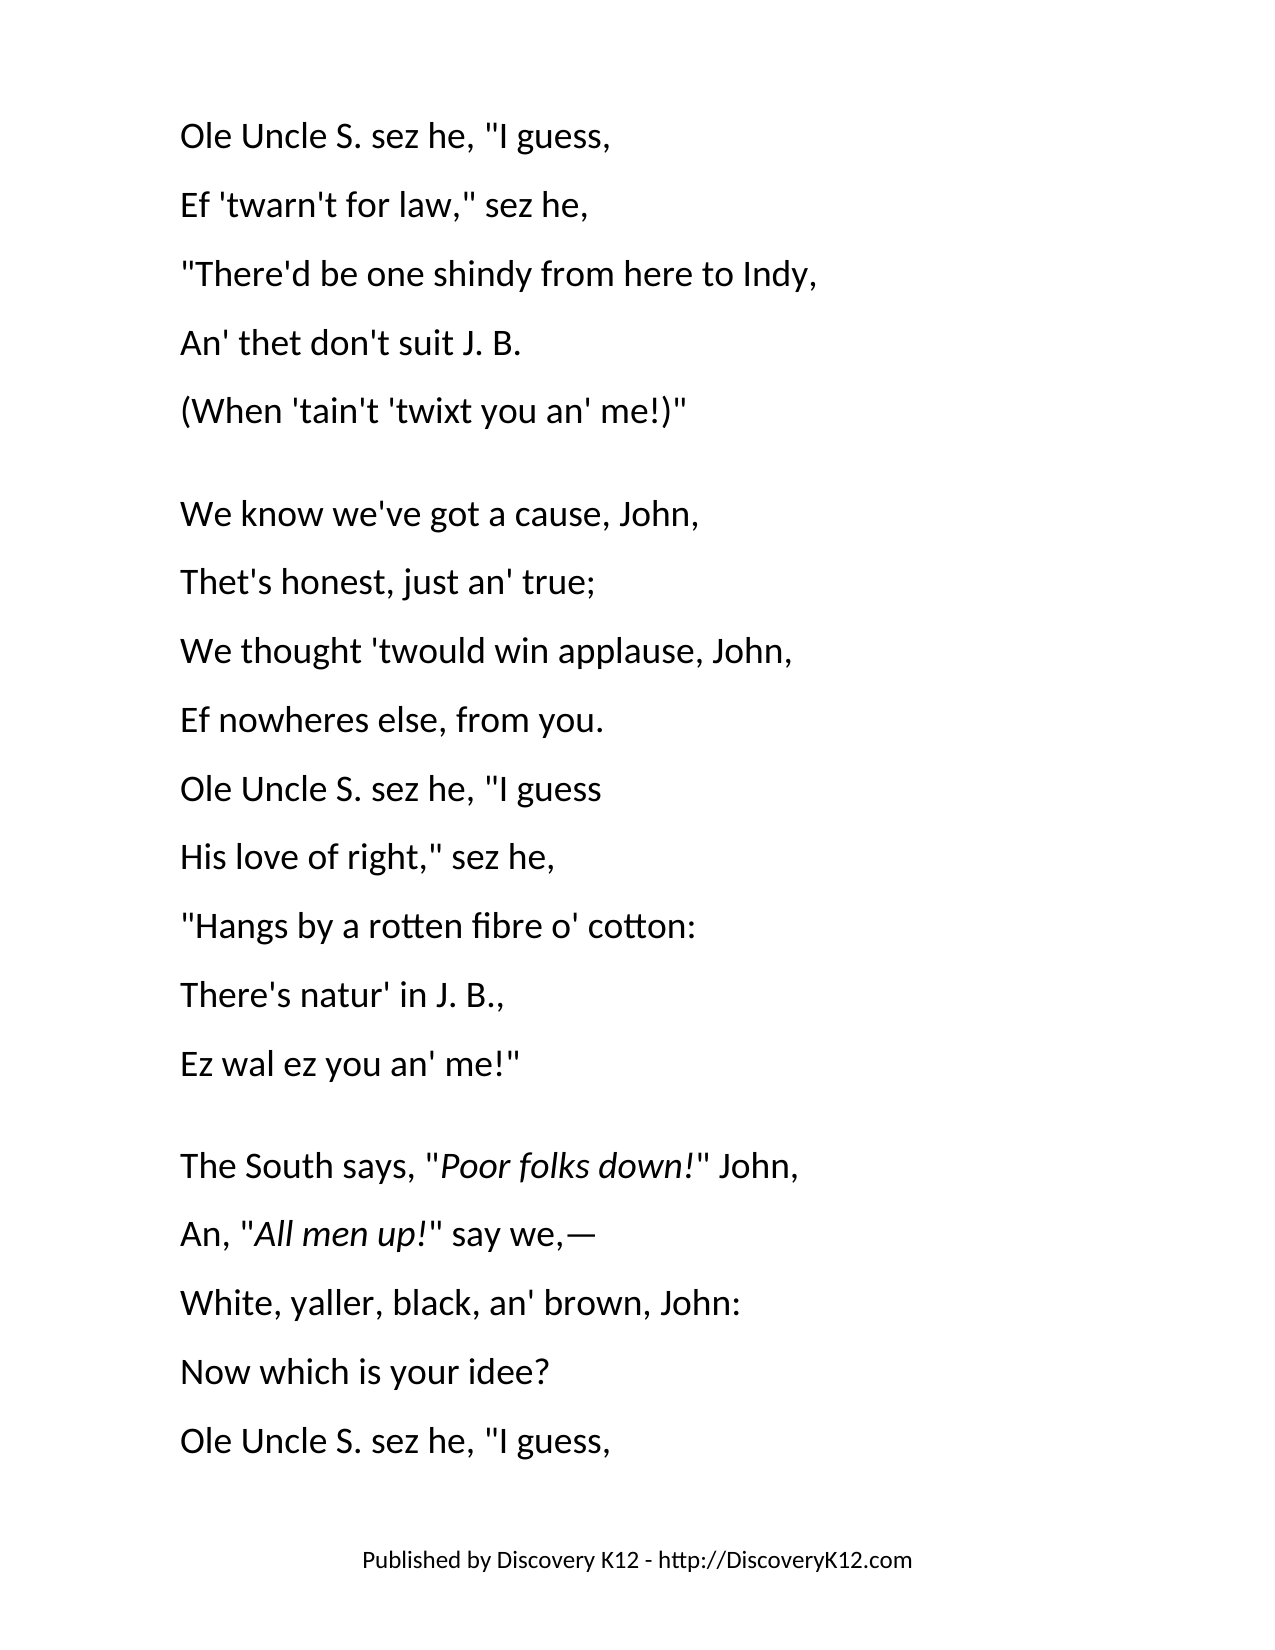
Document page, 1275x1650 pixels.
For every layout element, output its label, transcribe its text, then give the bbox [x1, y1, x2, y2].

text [180, 1142, 1095, 1462]
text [180, 112, 1095, 433]
text We know we've got a cause, John, Thet's honest, just an' true; We thought 'twould win applause, John, Ef nowheres else, from you. Ole Uncle S. sez he, "I guess His love of right," sez he, "Hangs by a rotten fibre o' cotton: There's natur' in J. B., Ez wal ez you an' me!" [180, 489, 1095, 1085]
